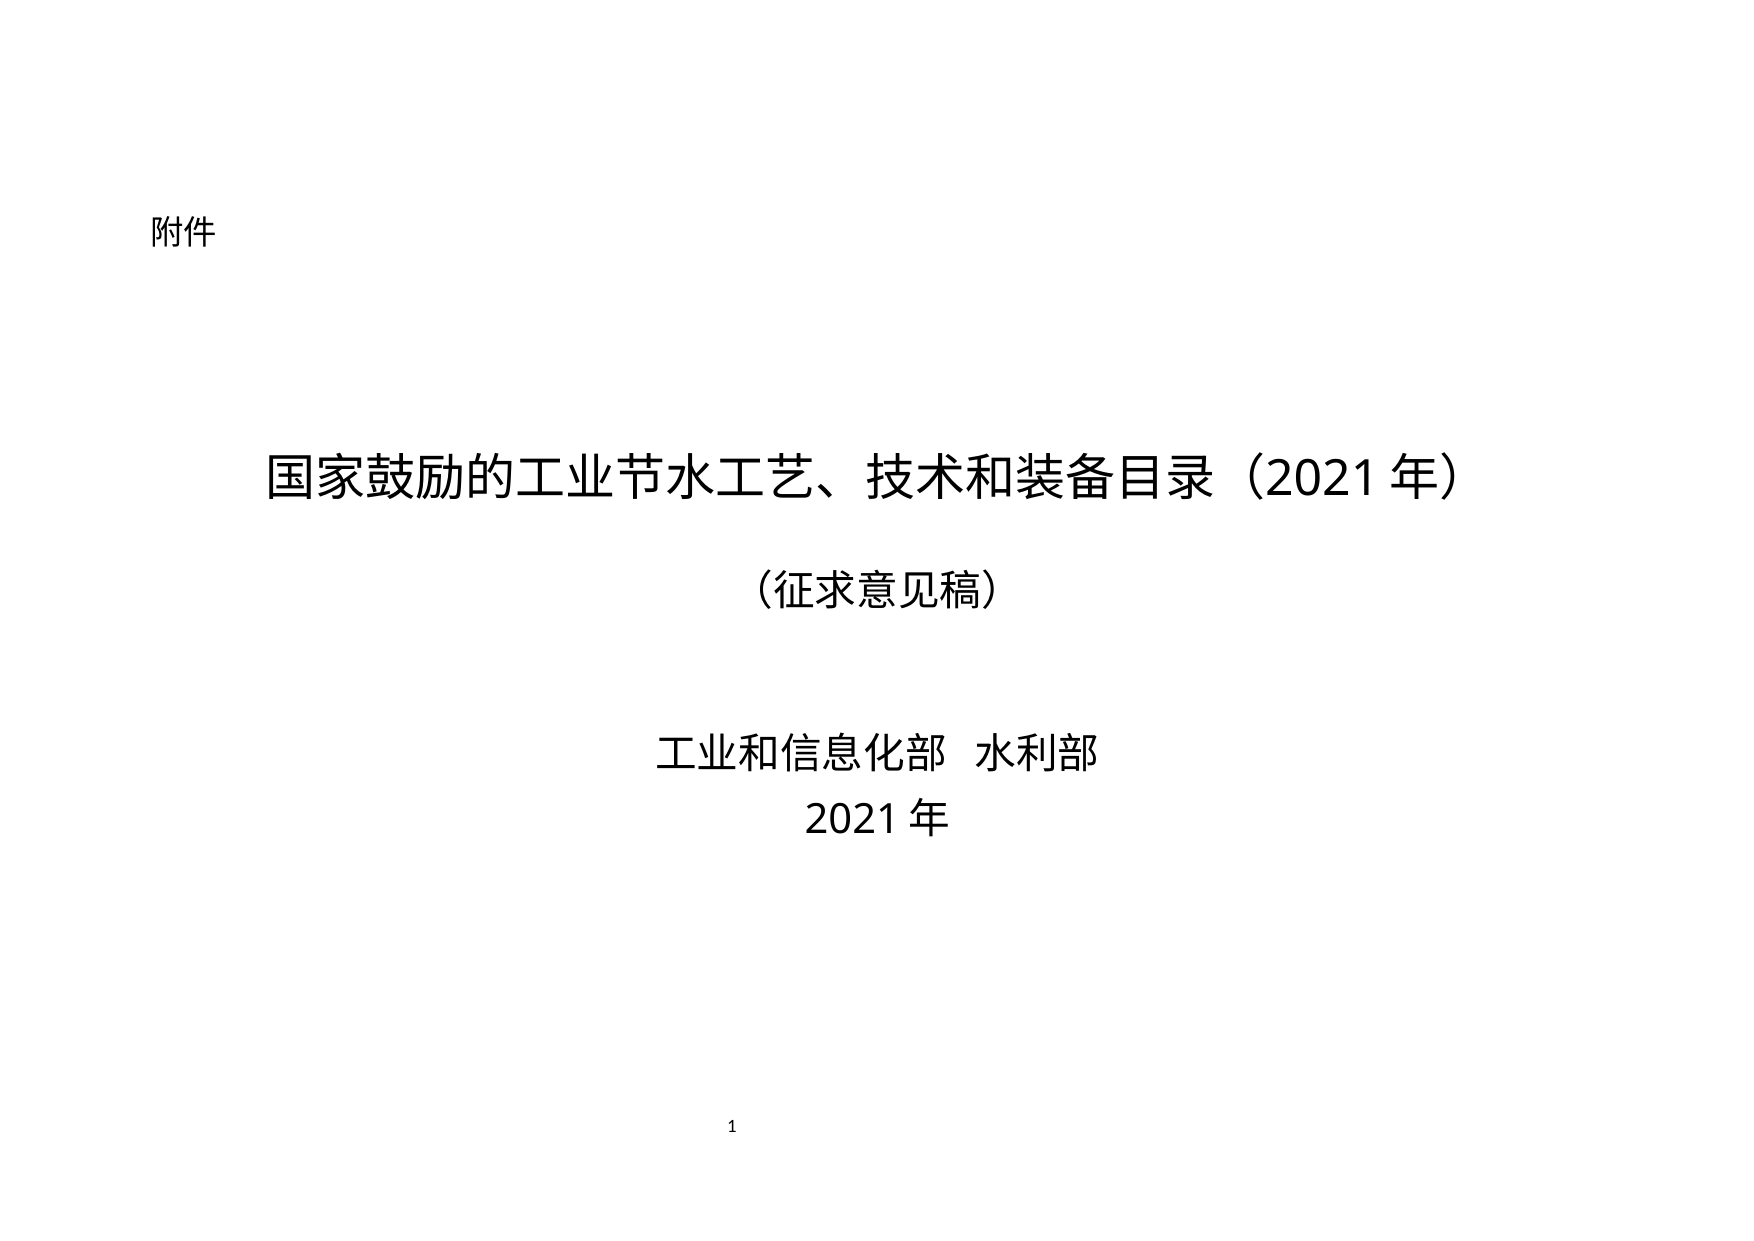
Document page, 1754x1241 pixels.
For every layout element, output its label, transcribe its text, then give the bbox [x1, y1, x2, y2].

text 国家鼓励的工业节水工艺、技术和装备目录（2021年） [150, 425, 1604, 523]
text （征求意见稿） [150, 555, 1604, 620]
text 工业和信息化部 水利部 [150, 718, 1604, 783]
text 附件 [150, 198, 1604, 263]
text 2021年 [150, 783, 1604, 848]
